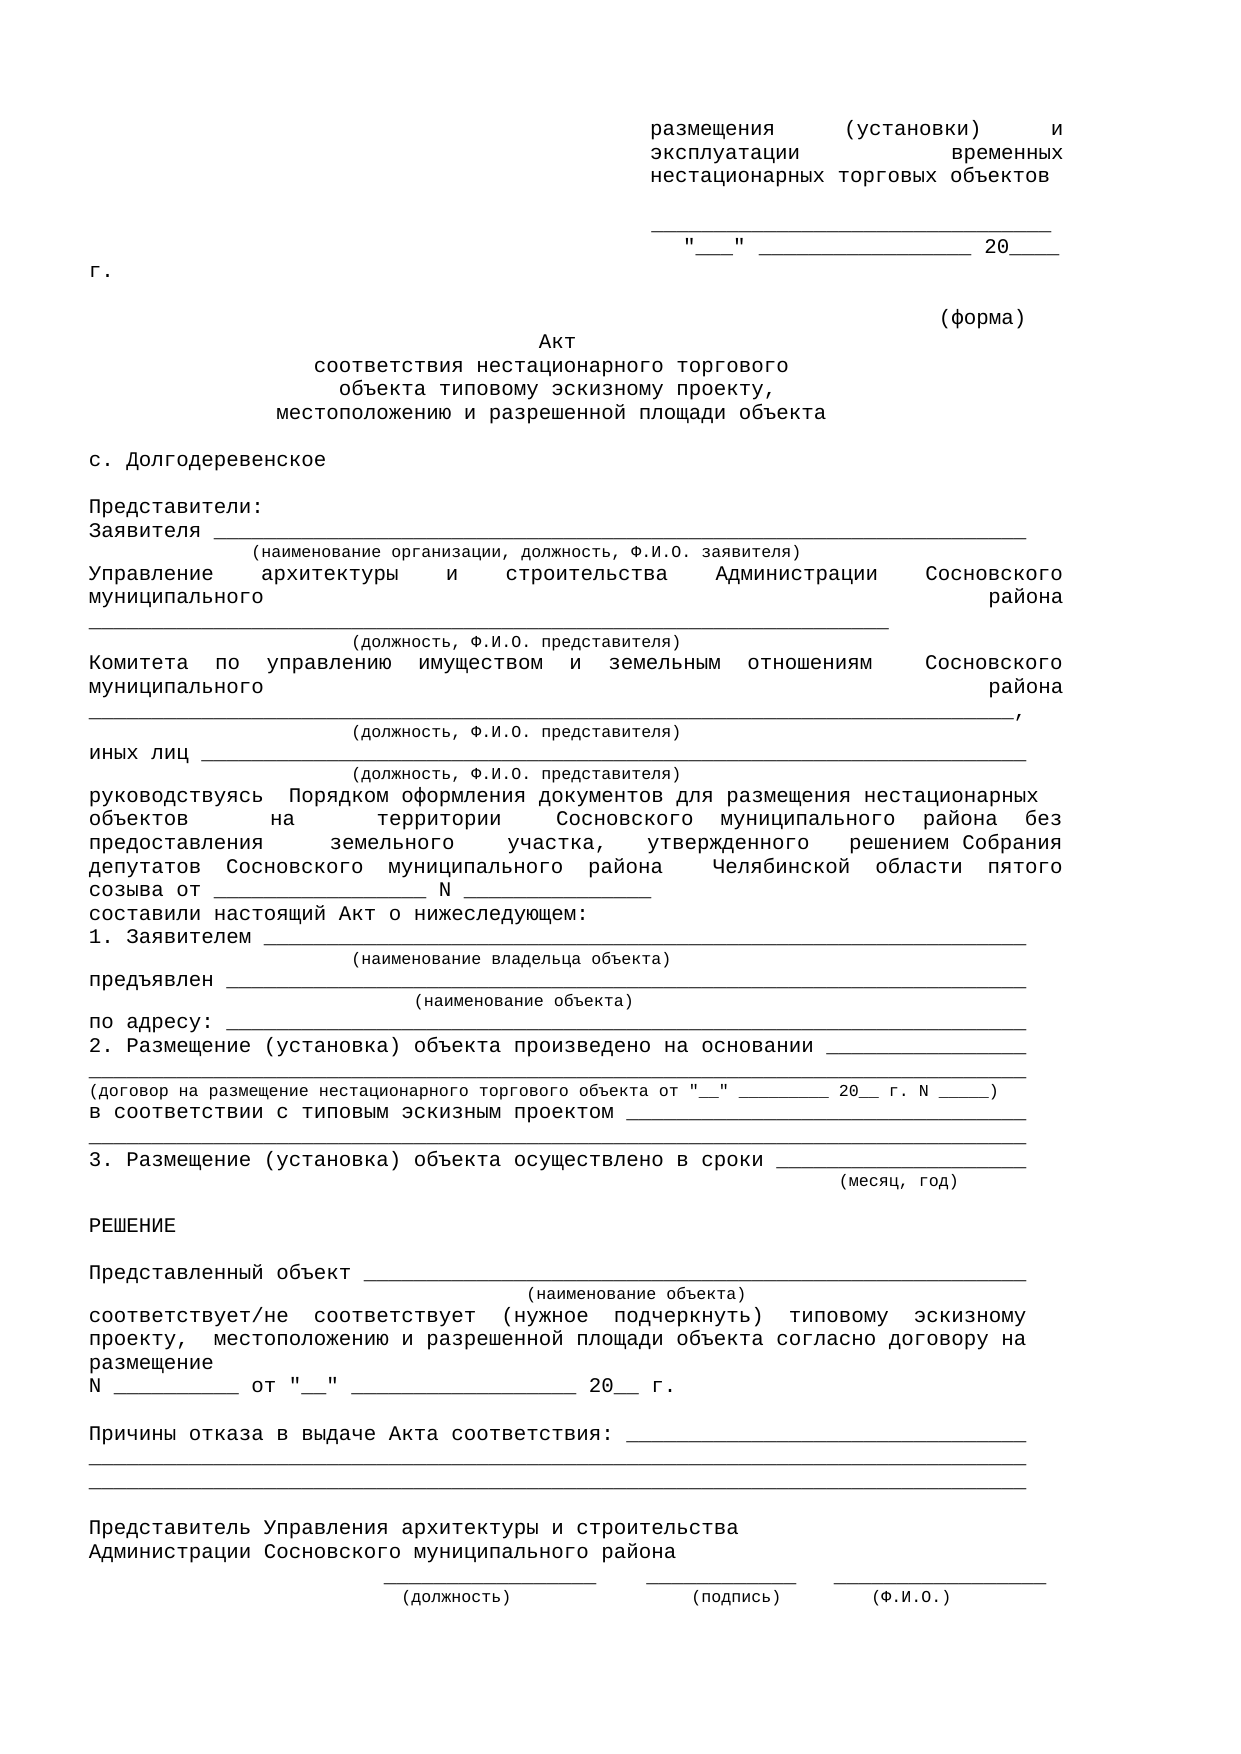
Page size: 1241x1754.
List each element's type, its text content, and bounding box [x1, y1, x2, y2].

text составили настоящий Акт о нижеследующем: [88, 903, 1063, 927]
text объектов на территории Сосновского муниципального района без предоставления земельного участка, утвержденного решением Собрания депутатов Сосновского муниципального района Челябинской области пятого созыва от _________________ N _______________ [88, 808, 1063, 903]
text (должность, Ф.И.О. представителя) [88, 723, 1063, 742]
text ________________________________ [88, 213, 1063, 236]
text Акт [88, 331, 1063, 354]
text по адресу: ________________________________________________________________ [88, 1012, 1063, 1035]
text соответствия нестационарного торгового [88, 354, 1063, 378]
text Комитета по управлению имуществом и земельным отношениям Сосновского муниципального района __________________________________________________________________________, [88, 652, 1063, 723]
text 1. Заявителем _____________________________________________________________ [88, 927, 1063, 950]
text 3. Размещение (установка) объекта осуществлено в сроки ____________________ [88, 1149, 1063, 1172]
text (наименование организации, должность, Ф.И.О. заявителя) [88, 544, 1063, 563]
text "___" _________________ 20____ г. [88, 236, 1063, 284]
text N __________ от "__" __________________ 20__ г. [88, 1376, 1063, 1399]
text Заявителя _________________________________________________________________ [88, 520, 1063, 544]
text ___________________________________________________________________________ [88, 1446, 1063, 1470]
text ___________________________________________________________________________ [88, 1059, 1063, 1082]
text иных лиц __________________________________________________________________ [88, 742, 1063, 766]
text (должность, Ф.И.О. представителя) [88, 766, 1063, 785]
text Администрации Сосновского муниципального района [88, 1541, 1063, 1565]
text ___________________________________________________________________________ [88, 1470, 1063, 1494]
text (месяц, год) [88, 1172, 1063, 1191]
text (форма) [88, 307, 1063, 331]
text соответствует/не соответствует (нужное подчеркнуть) типовому эскизному [88, 1304, 1063, 1328]
text Причины отказа в выдаче Акта соответствия: ________________________________ [88, 1423, 1063, 1446]
text РЕШЕНИЕ [88, 1215, 1063, 1238]
text Управление архитектуры и строительства Администрации Сосновского муниципального района ________________________________________________________________ [88, 563, 1063, 633]
text (наименование объекта) [88, 1286, 1063, 1304]
text предъявлен ________________________________________________________________ [88, 969, 1063, 993]
text (должность) (подпись) (Ф.И.О.) [88, 1588, 1063, 1607]
text размещение [88, 1352, 1063, 1376]
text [310, 1565, 1063, 1588]
text размещения (установки) и эксплуатации временных нестационарных торговых объектов [650, 118, 1063, 189]
text (наименование объекта) [88, 993, 1063, 1012]
text Представители: [88, 496, 1063, 520]
text Представленный объект _____________________________________________________ [88, 1262, 1063, 1286]
text (договор на размещение нестационарного торгового объекта от "__" _________ 20__ г. N _____) [88, 1082, 1063, 1101]
text (наименование владельца объекта) [88, 950, 1063, 969]
text с. Долгодеревенское [88, 449, 1063, 473]
text местоположению и разрешенной площади объекта [88, 402, 1063, 426]
text в соответствии с типовым эскизным проектом ________________________________ [88, 1101, 1063, 1125]
text руководствуясь Порядком оформления документов для размещения нестационарных [88, 785, 1063, 808]
text объекта типовому эскизному проекту, [88, 378, 1063, 402]
text Представитель Управления архитектуры и строительства [88, 1517, 1063, 1541]
text 2. Размещение (установка) объекта произведено на основании ________________ [88, 1035, 1063, 1059]
text ___________________________________________________________________________ [88, 1125, 1063, 1149]
text (должность, Ф.И.О. представителя) [88, 633, 1063, 652]
text проекту, местоположению и разрешенной площади объекта согласно договору на [88, 1328, 1063, 1352]
